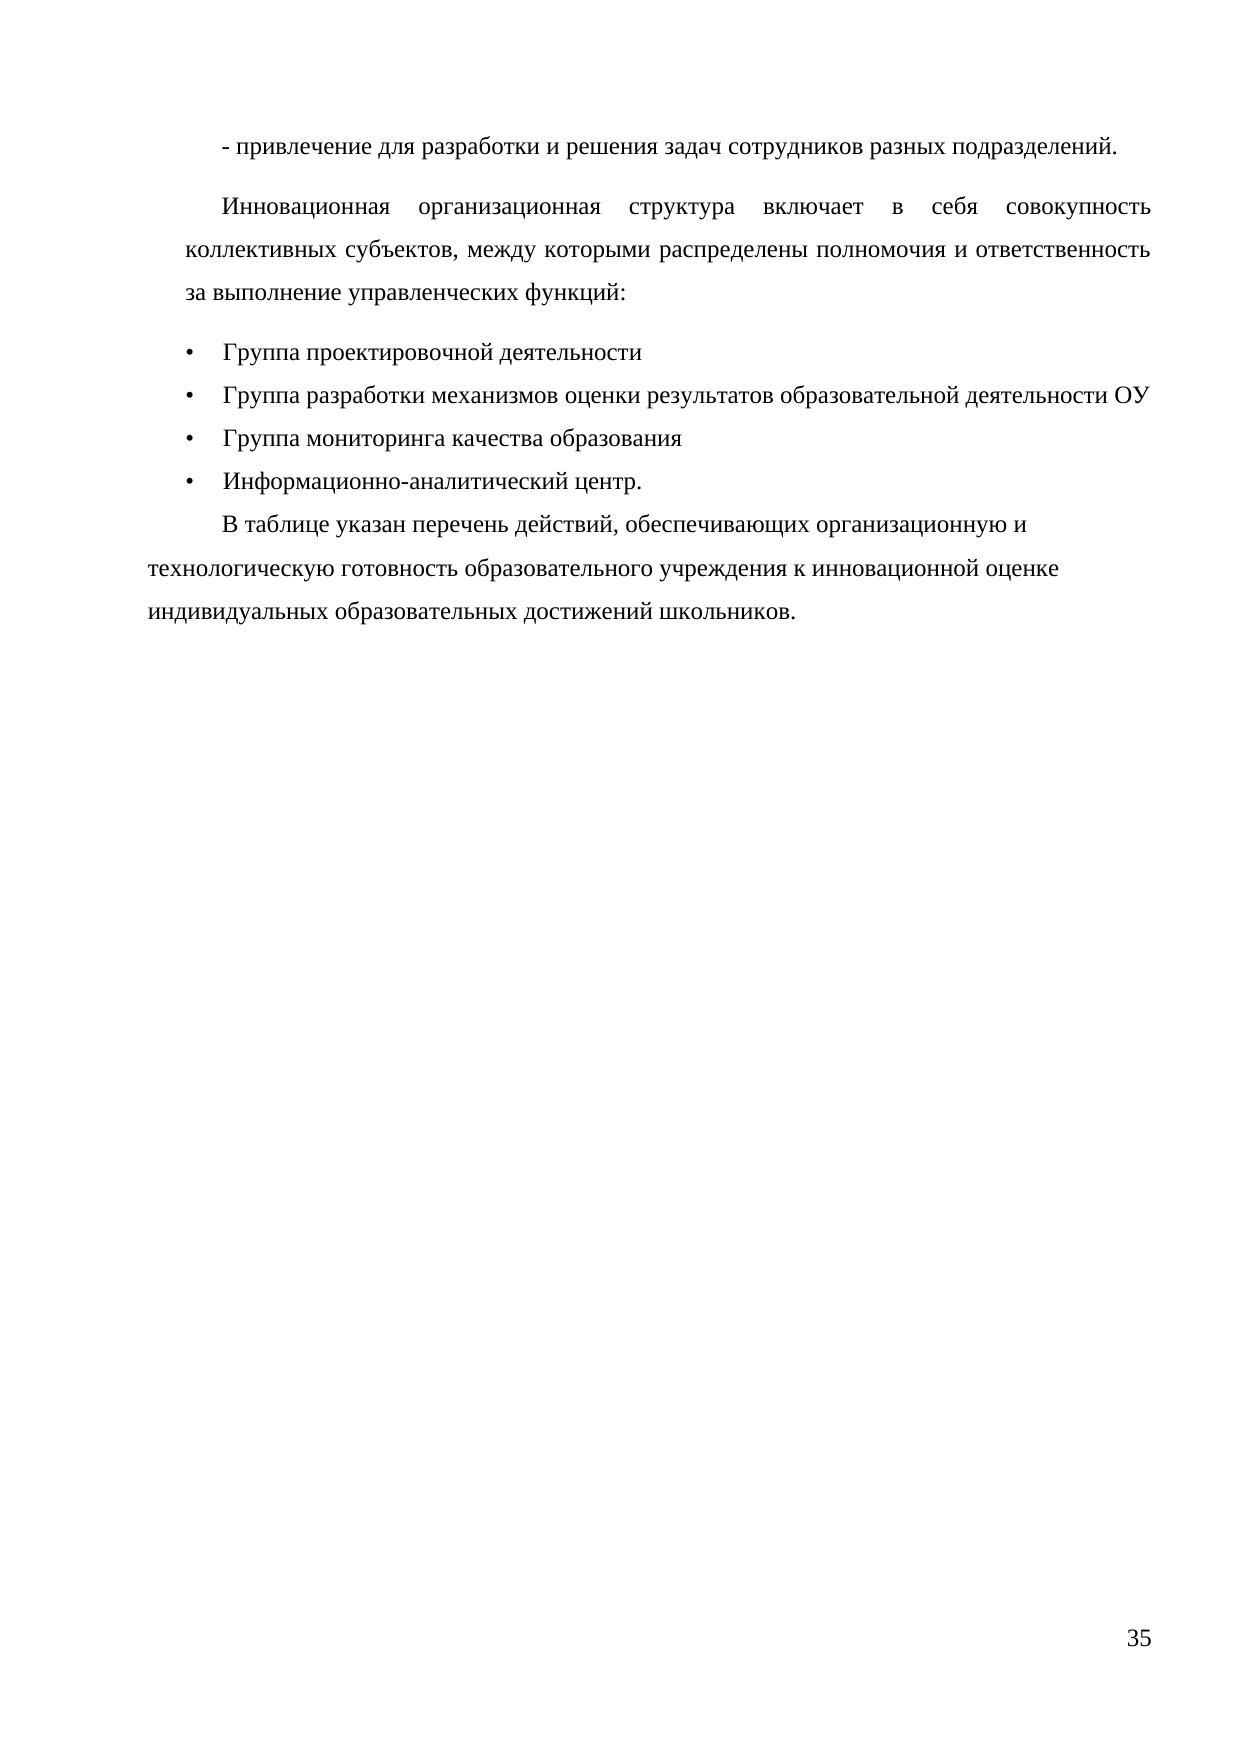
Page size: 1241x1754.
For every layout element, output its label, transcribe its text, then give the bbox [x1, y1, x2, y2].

list Группа разработки механизмов оценки результатов образовательной деятельности ОУ [185, 380, 1152, 409]
list Информационно-аналитический центр. [185, 466, 1152, 495]
list Группа проектировочной деятельности [185, 337, 1152, 366]
text - привлечение для разработки и решения задач сотрудников разных подразделений. [185, 131, 1152, 160]
text В таблице указан перечень действий, обеспечивающих организационную и технологическую готовность образовательного учреждения к инновационной оценке индивидуальных образовательных достижений школьников. [148, 509, 1152, 624]
text Инновационная организационная структура включает в себя совокупность коллективных субъектов, между которыми распределены полномочия и ответственность за выполнение управленческих функций: [185, 191, 1152, 306]
list Группа мониторинга качества образования [185, 423, 1152, 452]
